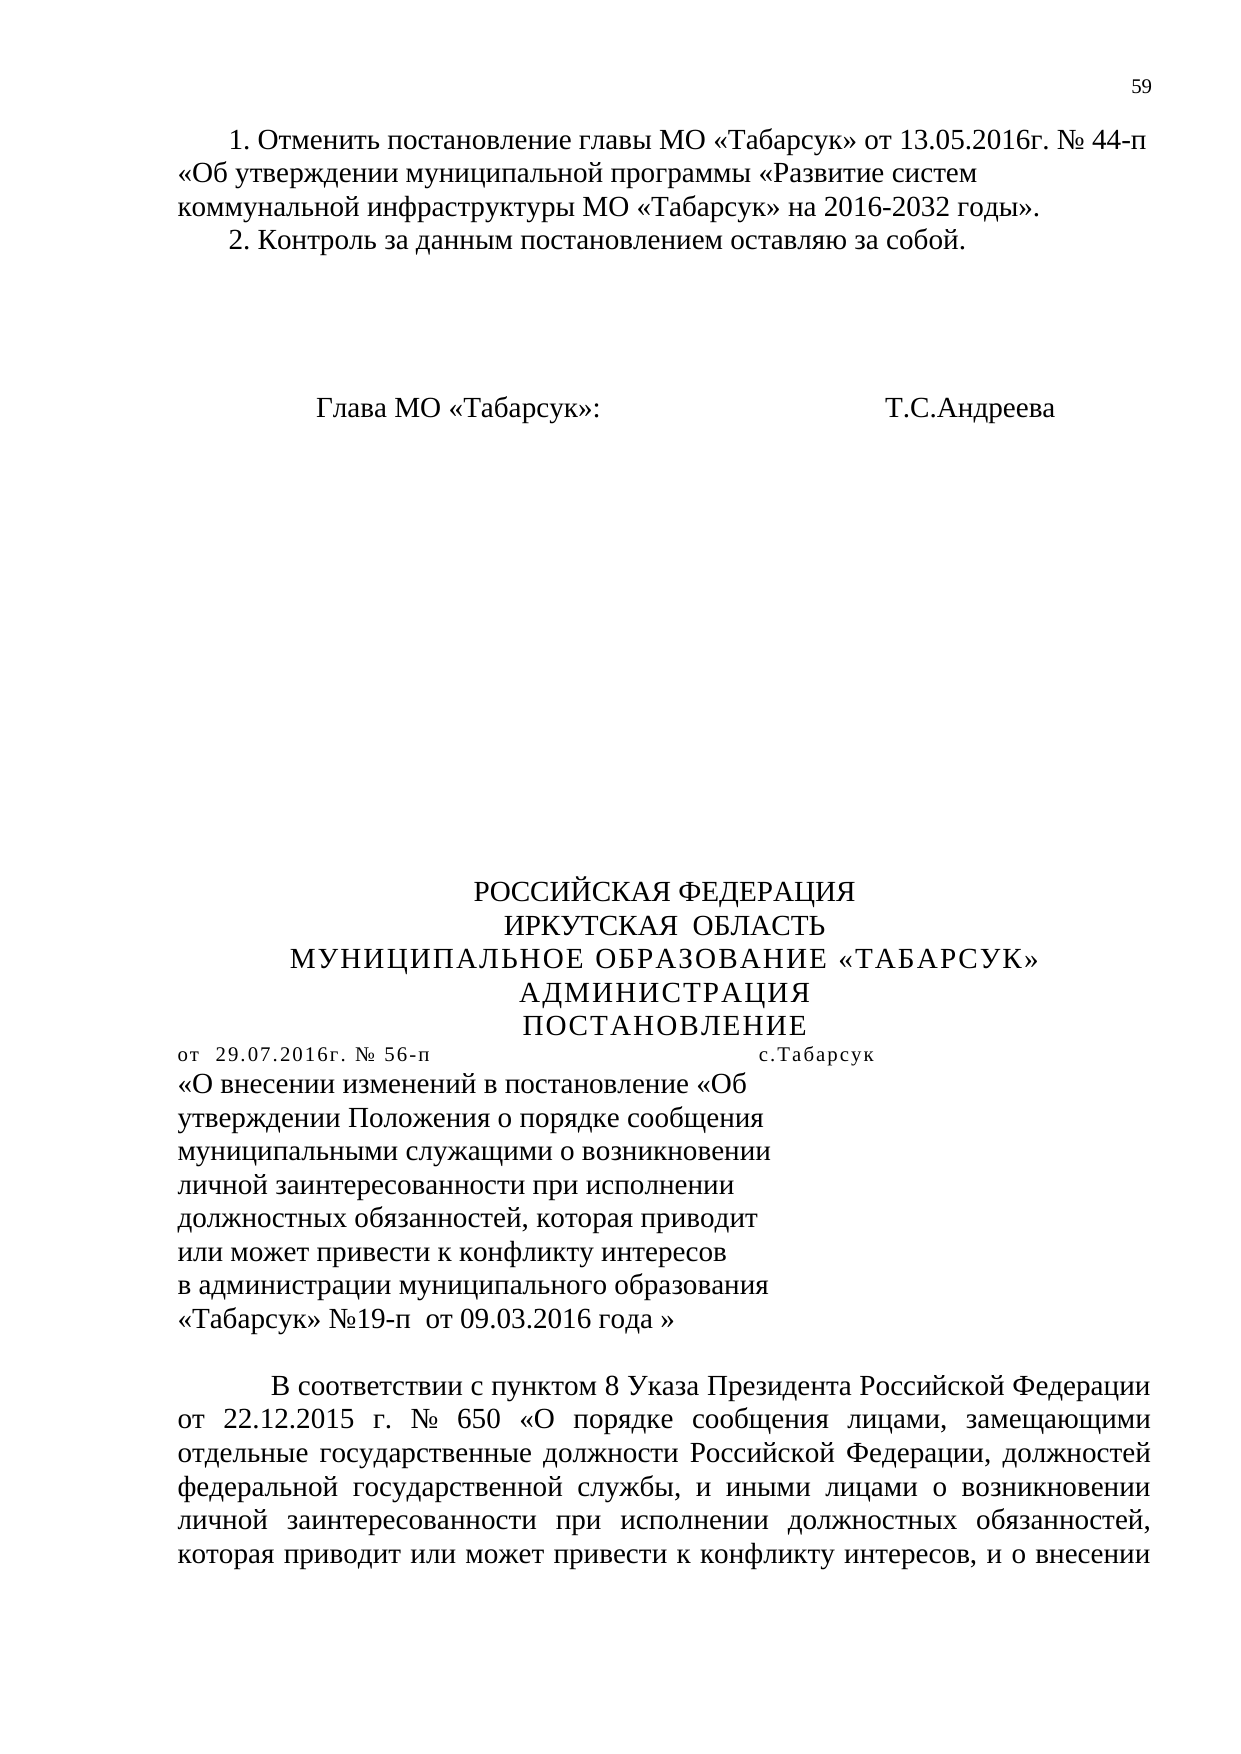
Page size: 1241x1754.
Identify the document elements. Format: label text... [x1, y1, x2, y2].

text ПОСТАНОВЛЕНИЕ [177, 1008, 1152, 1042]
text муниципальными служащими о возникновении [177, 1133, 1152, 1167]
text ИРКУТСКАЯ ОБЛАСТЬ [177, 908, 1152, 941]
text 1. Отменить постановление главы МО «Табарсук» от 13.05.2016г. № 44-п «Об утверждении муниципальной программы «Развитие систем коммунальной инфраструктуры МО «Табарсук» на 2016-2032 годы». [177, 122, 1152, 222]
text 2. Контроль за данным постановлением оставляю за собой. [177, 222, 1152, 256]
text РОССИЙСКАЯ ФЕДЕРАЦИЯ [177, 874, 1152, 908]
text «О внесении изменений в постановление «Об [177, 1066, 1152, 1100]
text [177, 1368, 1152, 1569]
text личной заинтересованности при исполнении [177, 1167, 1152, 1200]
text «Табарсук» №19-п от 09.03.2016 года » [177, 1301, 1152, 1334]
text утверждении Положения о порядке сообщения [177, 1100, 1152, 1133]
text Глава МО «Табарсук»: Т.С.Андреева [177, 390, 1152, 424]
text или может привести к конфликту интересов [177, 1234, 1152, 1267]
text должностных обязанностей, которая приводит [177, 1200, 1152, 1234]
text МУНИЦИПАЛЬНОЕ ОБРАЗОВАНИЕ «ТАБАРСУК» [177, 941, 1152, 975]
text АДМИНИСТРАЦИЯ [177, 975, 1152, 1008]
text от 29.07.2016г. № 56-п с.Табарсук [177, 1042, 1152, 1066]
text в администрации муниципального образования [177, 1267, 1152, 1301]
